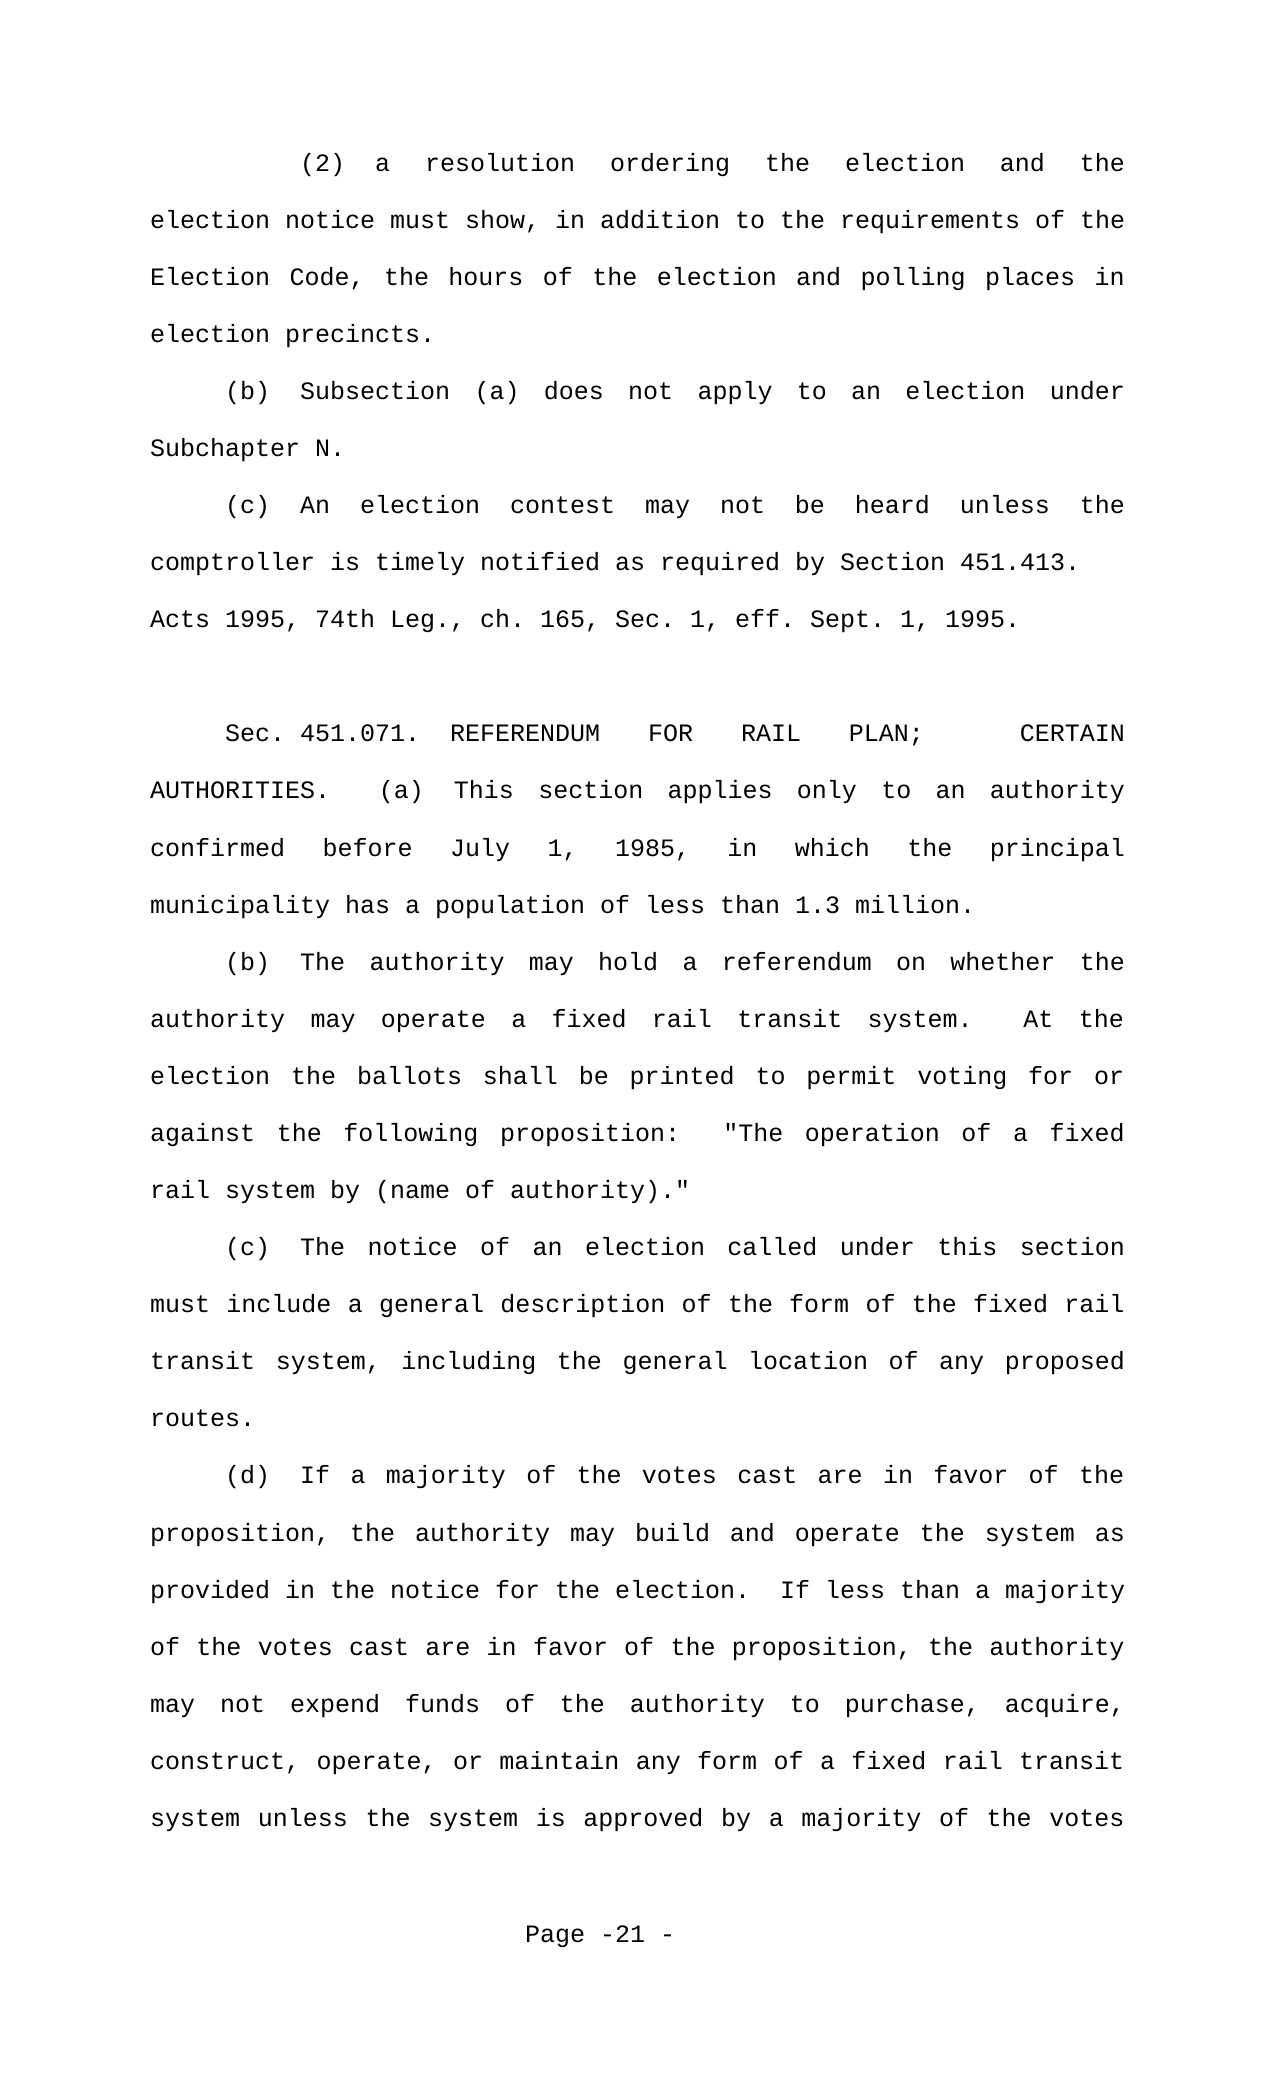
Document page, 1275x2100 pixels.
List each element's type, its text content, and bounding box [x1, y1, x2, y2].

text (c) The notice of an election called under this section must include a general description of the form of the fixed rail transit system, including the general location of any proposed routes. [150, 1234, 1125, 1434]
text Sec. 451.071. REFERENDUM FOR RAIL PLAN; CERTAIN AUTHORITIES. (a) This section applies only to an authority confirmed before July 1, 1985, in which the principal municipality has a population of less than 1.3 million. [150, 721, 1125, 921]
text (b) Subsection (a) does not apply to an election under Subchapter N. [150, 378, 1125, 464]
text (b) The authority may hold a referendum on whether the authority may operate a fixed rail transit system. At the election the ballots shall be printed to permit voting for or against the following proposition: "The operation of a fixed rail system by (name of authority)." [150, 949, 1125, 1206]
text Acts 1995, 74th Leg., ch. 165, Sec. 1, eff. Sept. 1, 1995. [150, 607, 1125, 635]
text (c) An election contest may not be heard unless the comptroller is timely notified as required by Section 451.413. [150, 492, 1125, 578]
text (2) a resolution ordering the election and the election notice must show, in addition to the requirements of the Election Code, the hours of the election and polling places in election precincts. [150, 150, 1125, 350]
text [150, 1463, 1125, 1834]
